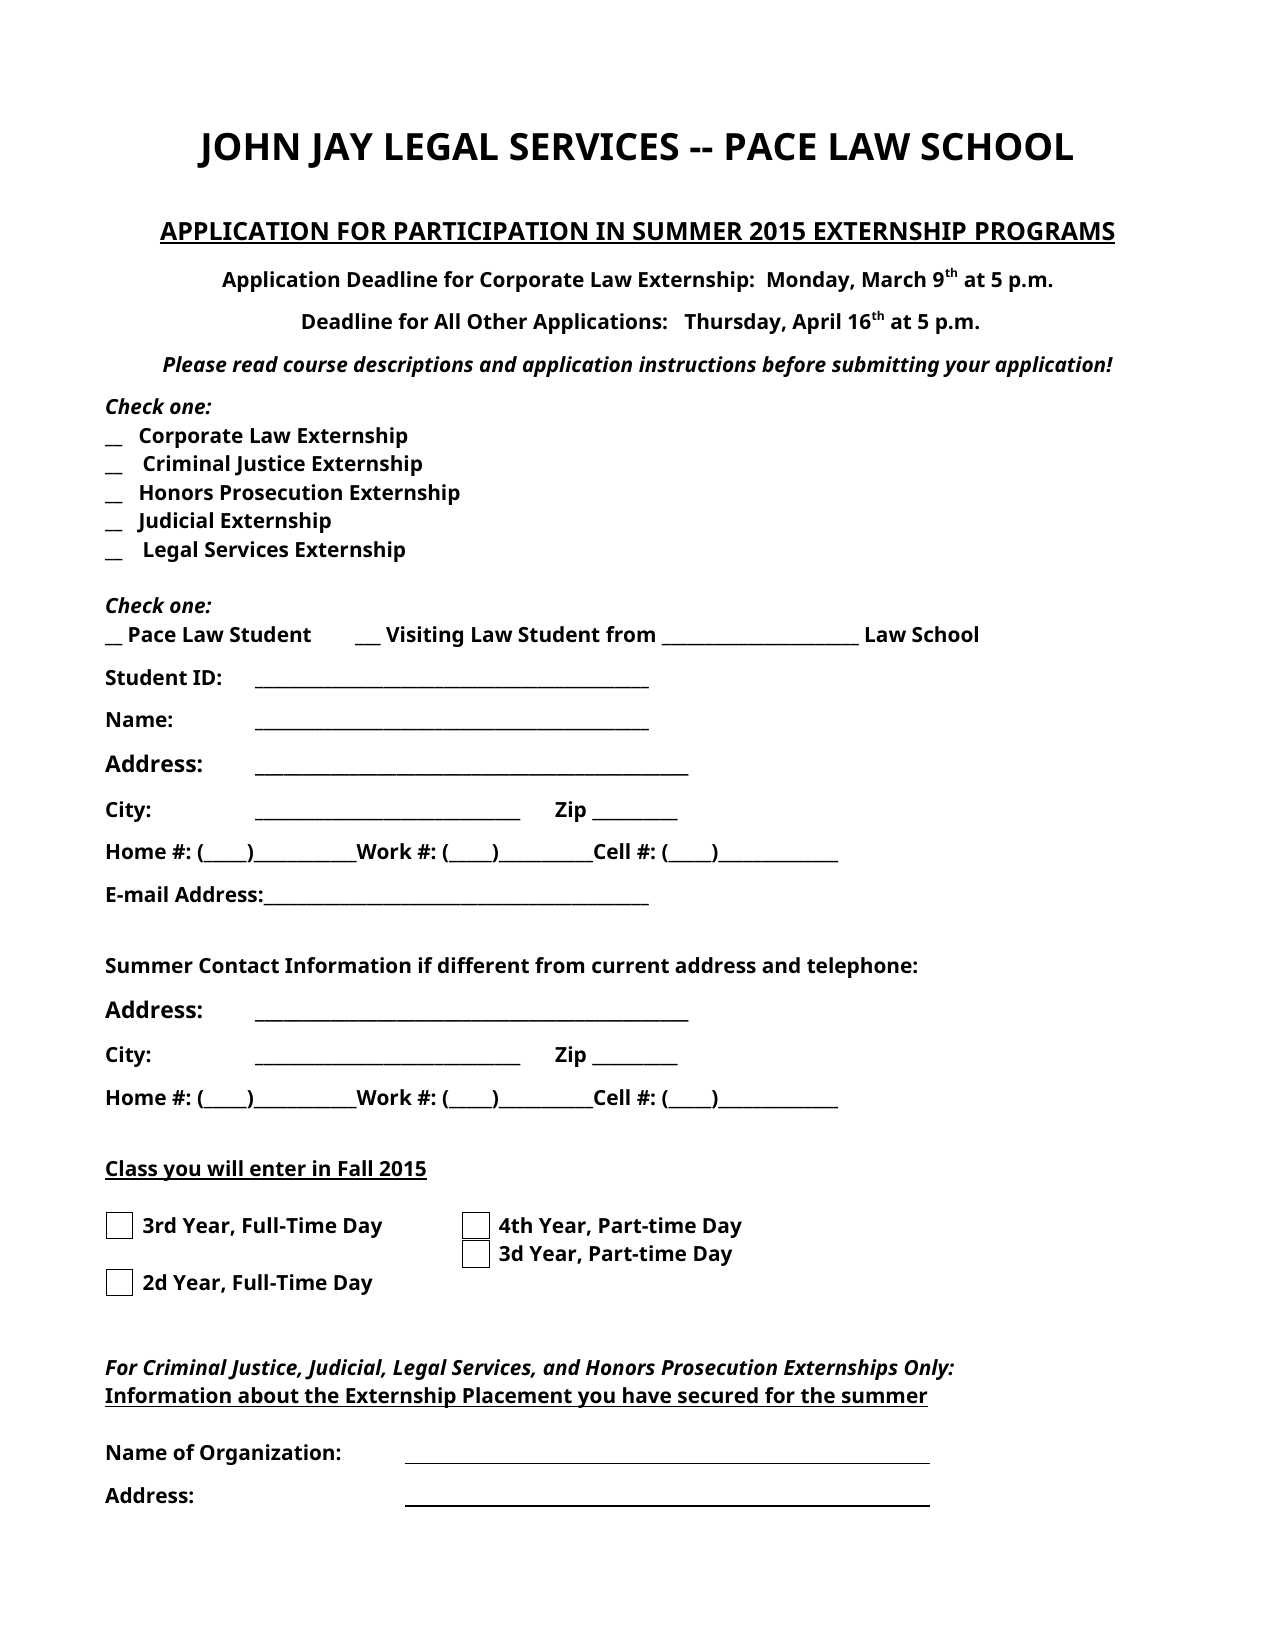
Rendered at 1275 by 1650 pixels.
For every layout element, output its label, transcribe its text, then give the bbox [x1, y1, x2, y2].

text 3rd Year, Full-Time Day 4th Year, Part-time Day [105, 1211, 1170, 1239]
text Name of Organization: [105, 1438, 1170, 1467]
text Summer Contact Information if different from current address and telephone: [105, 951, 1170, 979]
text Address: [105, 1481, 1170, 1509]
text E-mail Address:_____________________________________________ [105, 880, 1170, 908]
text 3d Year, Part-time Day [105, 1239, 1170, 1268]
subtitle Address: ______________________________________________ [105, 993, 1170, 1025]
text __ Honors Prosecution Externship [105, 478, 1170, 506]
text Application Deadline for Corporate Law Externship: Monday, March 9th at 5 p.m. [105, 265, 1170, 293]
text __ Criminal Justice Externship [105, 449, 1170, 478]
text __ Pace Law Student ___ Visiting Law Student from _______________________ [105, 620, 1170, 648]
text For Criminal Justice, Judicial, Legal Services, and Honors Prosecution Externships Only: [105, 1353, 1170, 1382]
text Student ID: ______________________________________________ [105, 663, 1170, 691]
text __ Legal Services Externship [105, 535, 1170, 563]
text City: _______________________________ Zip __________ [105, 795, 1170, 823]
subtitle Address: ______________________________________________ [105, 748, 1170, 779]
text Check one: [105, 392, 1170, 421]
text __ Judicial Externship [105, 506, 1170, 535]
text APPLICATION FOR PARTICIPATION IN SUMMER 2015 EXTERNSHIP PROGRAMS [105, 214, 1170, 248]
text Please read course descriptions and application instructions before submitting your application! [105, 350, 1170, 378]
text Check one: [105, 592, 1170, 620]
text Class you will enter in Fall 2015 [105, 1154, 1170, 1182]
text 2d Year, Full-Time Day [105, 1268, 1170, 1296]
text Name: ______________________________________________ [105, 705, 1170, 734]
text __ Corporate Law Externship [105, 421, 1170, 449]
text Home #: (_____)____________Work #: (_____)___________Cell #: (_____)______________ [105, 1083, 1170, 1111]
text JOHN JAY LEGAL SERVICES -- PACE LAW SCHOOL [105, 120, 1170, 171]
text Deadline for All Other Applications: Thursday, April 16th at 5 p.m. [105, 307, 1170, 336]
text Home #: (_____)____________Work #: (_____)___________Cell #: (_____)______________ [105, 837, 1170, 866]
text City: _______________________________ Zip __________ [105, 1040, 1170, 1069]
text Information about the Externship Placement you have secured for the summer [105, 1382, 1170, 1410]
